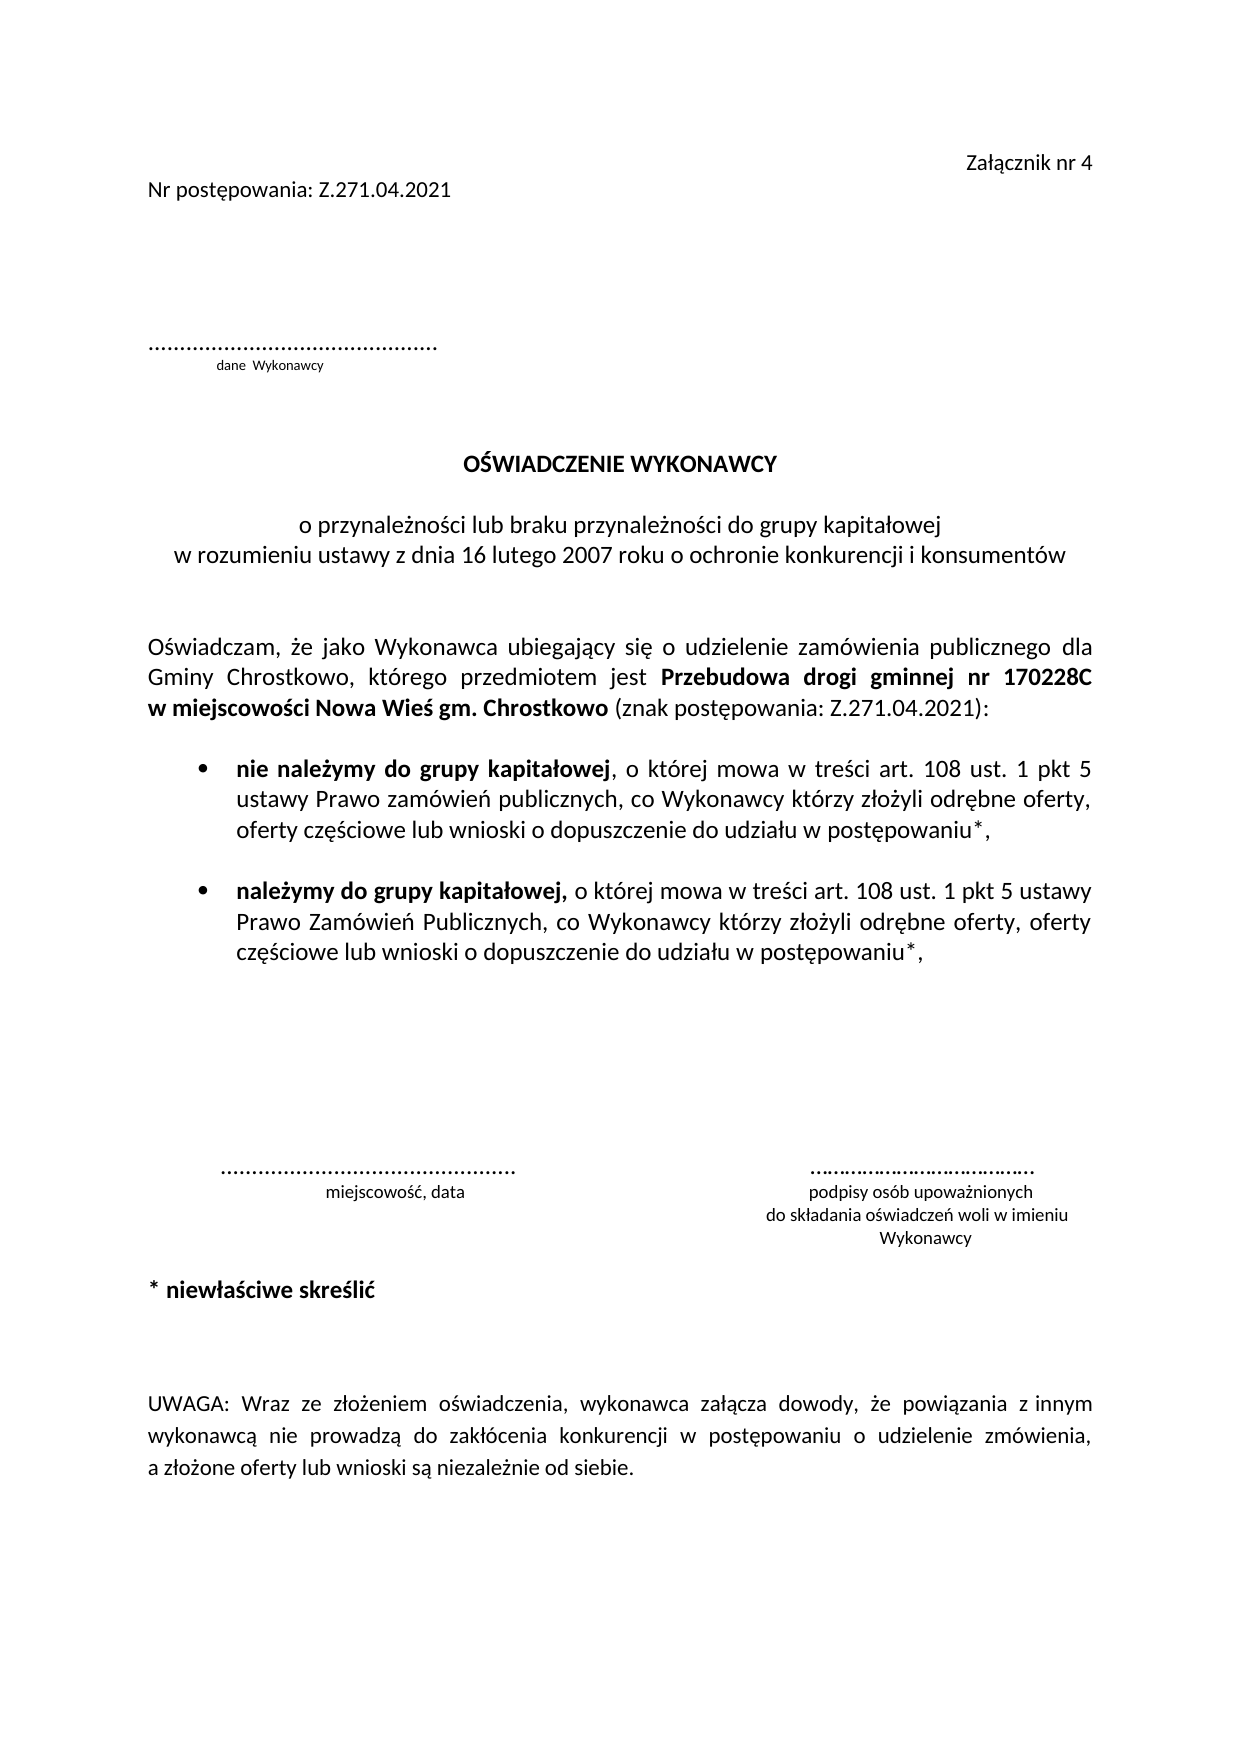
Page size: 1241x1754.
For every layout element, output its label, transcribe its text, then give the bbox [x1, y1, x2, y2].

text Załącznik nr 4 [148, 148, 1093, 176]
list do składania oświadczeń woli w imieniu [148, 1203, 1093, 1226]
list .............................................. [148, 326, 1093, 356]
text Oświadczam, że jako Wykonawca ubiegający się o udzielenie zamówienia publicznego dla Gminy Chrostkowo, którego przedmiotem jest Przebudowa drogi gminnej nr 170228C w miejscowości Nowa Wieś gm. Chrostkowo (znak postępowania: Z.271.04.2021): [148, 631, 1093, 722]
list Wykonawcy [148, 1226, 1093, 1249]
list ............................................... ………………………………… [148, 1150, 1107, 1180]
list o przynależności lub braku przynależności do grupy kapitałowej [148, 509, 1093, 539]
list należymy do grupy kapitałowej, o której mowa w treści art. 108 ust. 1 pkt 5 ustawy Prawo Zamówień Publicznych, co Wykonawcy którzy złożyli odrębne oferty, oferty częściowe lub wnioski o dopuszczenie do udziału w postępowaniu*, [199, 875, 1093, 967]
text Nr postępowania: Z.271.04.2021 [148, 176, 1093, 204]
list * niewłaściwe skreślić [148, 1274, 1093, 1305]
text UWAGA: Wraz ze złożeniem oświadczenia, wykonawca załącza dowody, że powiązania z innym wykonawcą nie prowadzą do zakłócenia konkurencji w postępowaniu o udzielenie zmówienia, a złożone oferty lub wnioski są niezależnie od siebie. [148, 1389, 1093, 1481]
list miejscowość, data podpisy osób upoważnionych [148, 1180, 1093, 1203]
list w rozumieniu ustawy z dnia 16 lutego 2007 roku o ochronie konkurencji i konsumentów [148, 539, 1093, 570]
list dane Wykonawcy [148, 356, 1093, 387]
list nie należymy do grupy kapitałowej, o której mowa w treści art. 108 ust. 1 pkt 5 ustawy Prawo zamówień publicznych, co Wykonawcy którzy złożyli odrębne oferty, oferty częściowe lub wnioski o dopuszczenie do udziału w postępowaniu*, [199, 753, 1093, 844]
list OŚWIADCZENIE WYKONAWCY [148, 448, 1093, 478]
